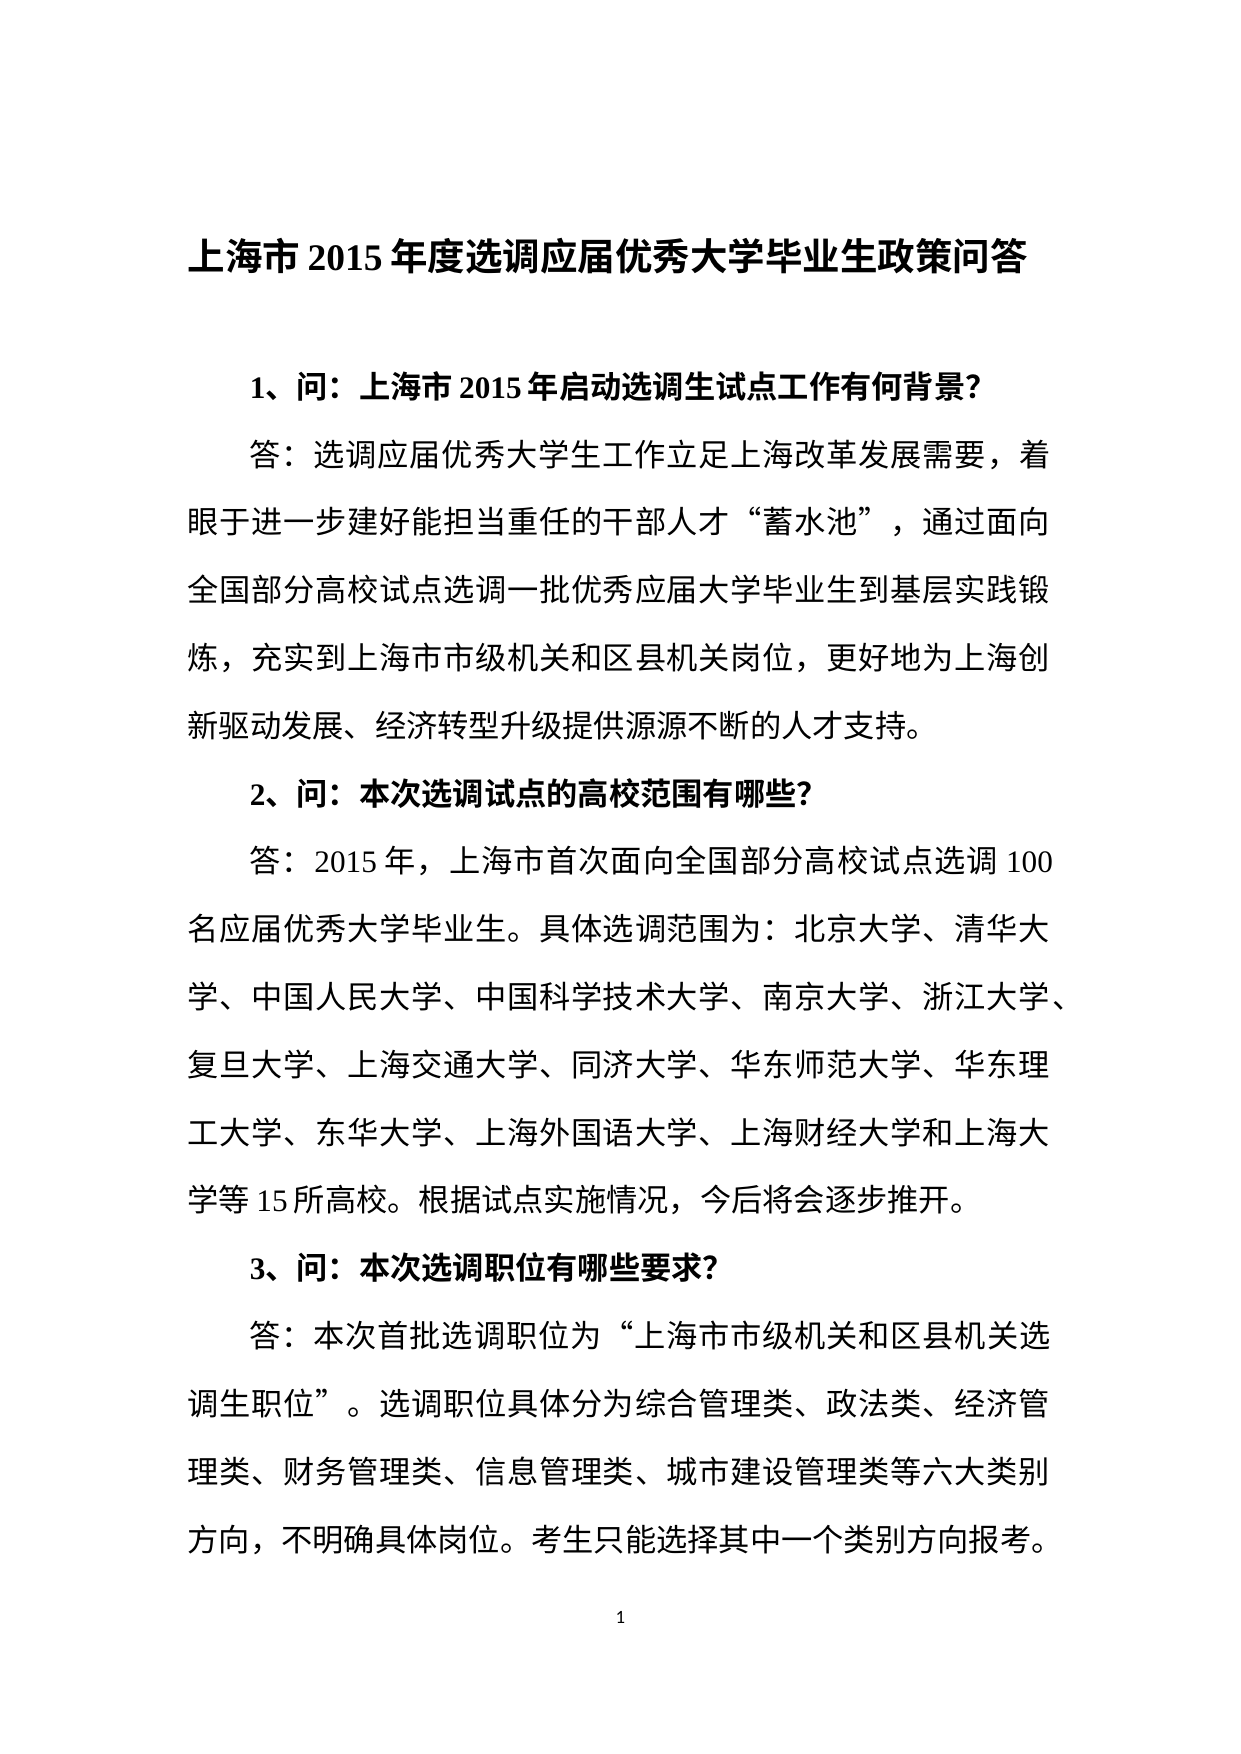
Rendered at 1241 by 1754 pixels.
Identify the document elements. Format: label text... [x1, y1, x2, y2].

text 2、问：本次选调试点的高校范围有哪些？ [187, 769, 1053, 814]
text 3、问：本次选调职位有哪些要求？ [187, 1243, 1053, 1289]
text 1、问：上海市2015年启动选调生试点工作有何背景？ [187, 362, 1053, 407]
text 上海市2015年度选调应届优秀大学毕业生政策问答 [187, 227, 1053, 281]
text 答：选调应届优秀大学生工作立足上海改革发展需要，着眼于进一步建好能担当重任的干部人才“蓄水池”，通过面向全国部分高校试点选调一批优秀应届大学毕业生到基层实践锻炼，充实到上海市市级机关和区县机关岗位，更好地为上海创新驱动发展、经济转型升级提供源源不断的人才支持。 [187, 430, 1053, 746]
text 答：2015年，上海市首次面向全国部分高校试点选调100名应届优秀大学毕业生。具体选调范围为：北京大学、清华大学、中国人民大学、中国科学技术大学、南京大学、浙江大学、复旦大学、上海交通大学、同济大学、华东师范大学、华东理工大学、东华大学、上海外国语大学、上海财经大学和上海大学等15所高校。根据试点实施情况，今后将会逐步推开。 [187, 837, 1053, 1221]
text 答：本次首批选调职位为“上海市市级机关和区县机关选调生职位”。选调职位具体分为综合管理类、政法类、经济管理类、财务管理类、信息管理类、城市建设管理类等六大类别方向，不明确具体岗位。考生只能选择其中一个类别方向报考。 [187, 1311, 1053, 1560]
